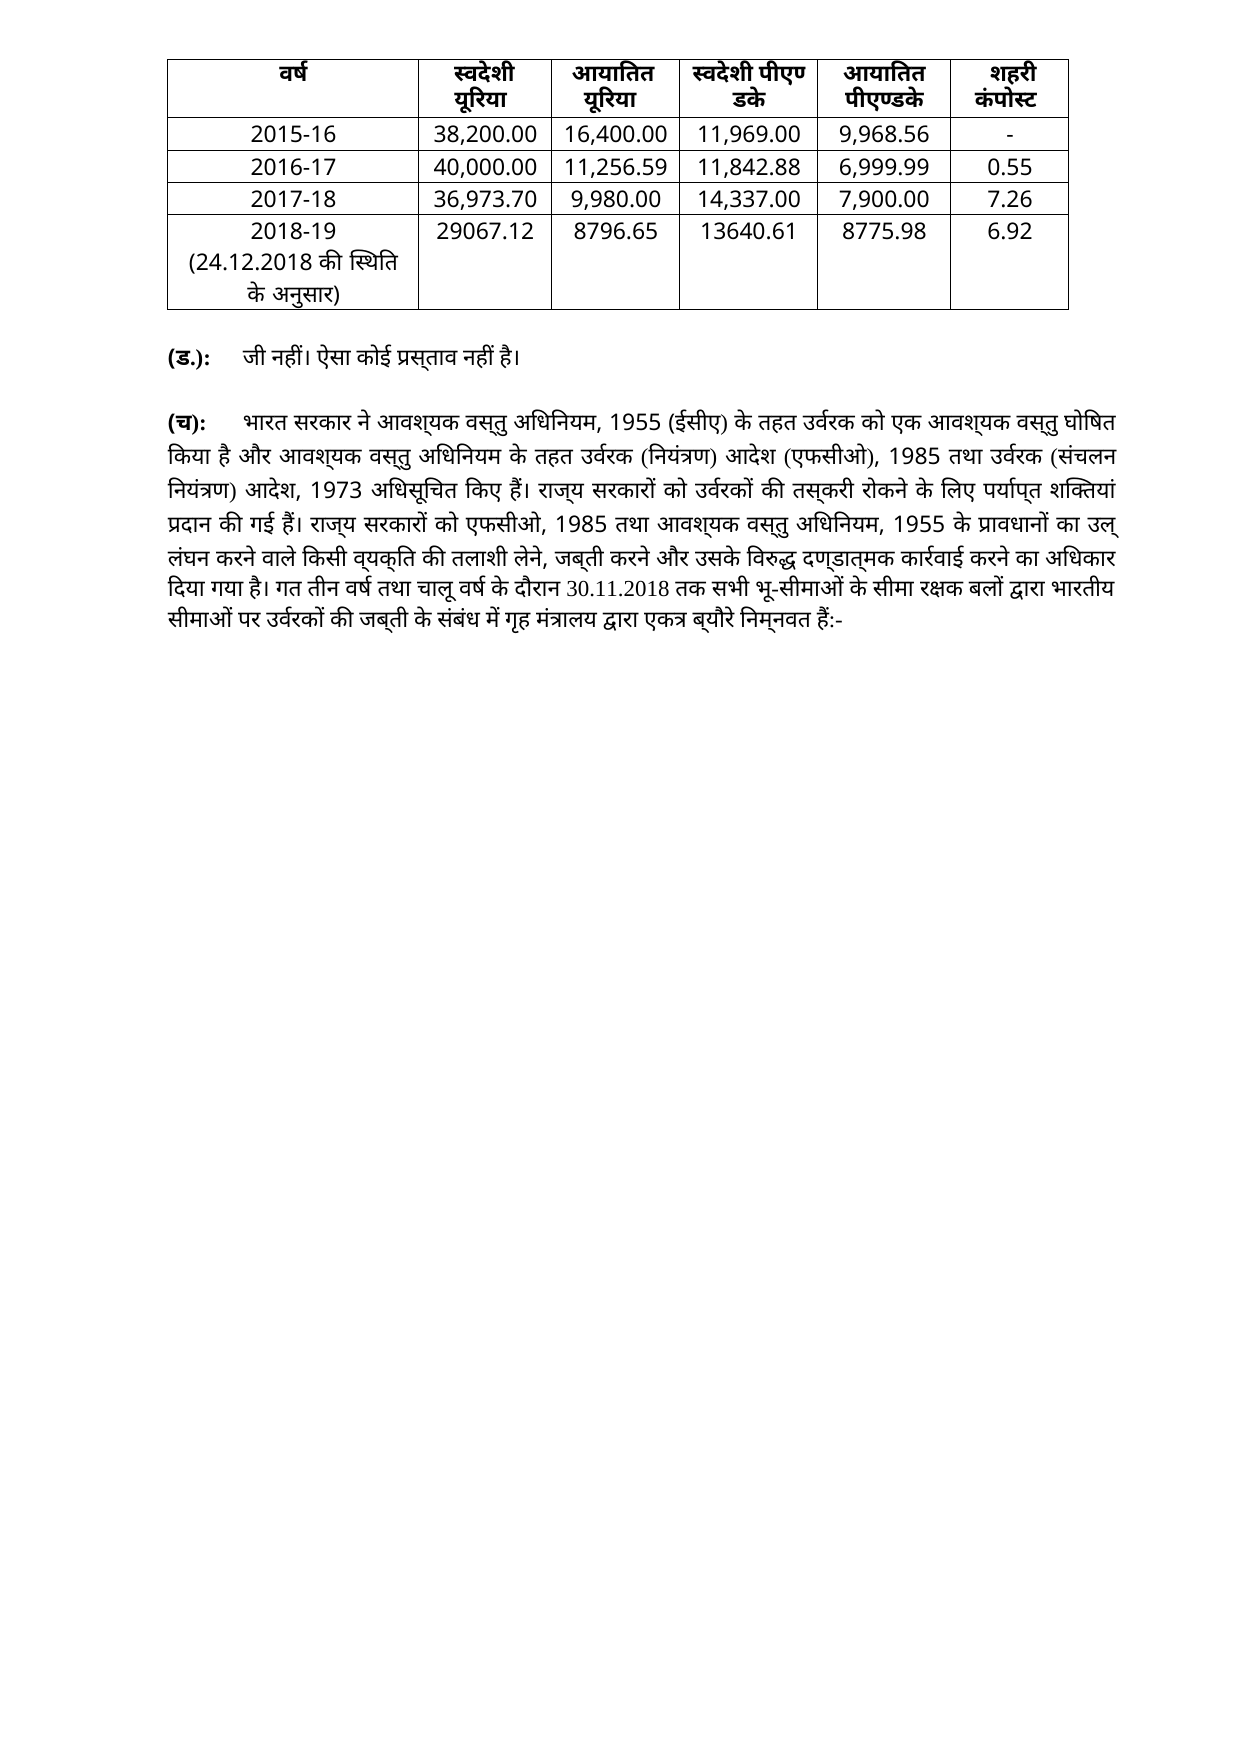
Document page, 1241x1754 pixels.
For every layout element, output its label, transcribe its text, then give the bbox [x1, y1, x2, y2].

table_cell 7.26 [951, 183, 1068, 214]
table_cell 29067.12 [419, 215, 551, 309]
table_cell 6.92 [951, 215, 1068, 309]
table_cell 2017-18 [168, 183, 418, 214]
table_cell 2015-16 [168, 118, 418, 149]
table_header शहरी कंपोस्‍ट [951, 60, 1068, 117]
text (च): भारत सरकार ने आवश्‍यक वस्‍तु अधिनियम, 1955 (ईसीए) के तहत उर्वरक को एक आवश्‍यक वस्‍तु घोषित किया है और आवश्‍यक वस्‍तु अधिनियम के तहत उर्वरक (नियंत्रण) आदेश (एफसीओ), 1985 तथा उर्वरक (संचलन नियंत्रण) आदेश, 1973 अधिसूचित किए हैं। राज्‍य सरकारों को उर्वरकों की तस्‍करी रोकने के लिए पर्याप्‍त शक्तियां प्रदान की गई हैं। राज्‍य सरकारों को एफसीओ, 1985 तथा आवश्‍यक वस्‍तु अधिनियम, 1955 के प्रावधानों का उल्‍लंघन करने वाले किसी व्‍यक्‍ति की तलाशी लेने, जब्‍ती करने और उसके विरुद्ध दण्‍डात्‍मक कार्रवाई करने का अधिकार दिया गया है। गत तीन वर्ष तथा चालू वर्ष के दौरान 30.11.2018 तक सभी भू-सीमाओं के सीमा रक्षक बलों द्वारा भारतीय सीमाओं पर उर्वरकों की जब्‍ती के संबंध में गृह मंत्रालय द्वारा एकत्र ब्‍यौरे निम्‍नवत हैं:- [168, 406, 1116, 637]
table_header आयातित पीएण्‍डके [818, 60, 950, 117]
table_cell 8796.65 [552, 215, 679, 309]
table_header स्‍वदेशी पीएण्‍डके [680, 60, 817, 117]
table_cell - [951, 118, 1068, 149]
table_cell 9,980.00 [552, 183, 679, 214]
table_cell 11,256.59 [552, 151, 679, 182]
table_cell 13640.61 [680, 215, 817, 309]
table_cell 6,999.99 [818, 151, 950, 182]
table_header स्‍वदेशी यूरिया [419, 60, 551, 117]
table_cell 9,968.56 [818, 118, 950, 149]
table_cell 38,200.00 [419, 118, 551, 149]
table_cell 40,000.00 [419, 151, 551, 182]
table_cell 8775.98 [818, 215, 950, 309]
table_cell 7,900.00 [818, 183, 950, 214]
table_cell 11,842.88 [680, 151, 817, 182]
table_cell 14,337.00 [680, 183, 817, 214]
table_cell 11,969.00 [680, 118, 817, 149]
table_cell 2016-17 [168, 151, 418, 182]
table_cell 0.55 [951, 151, 1068, 182]
table_cell 16,400.00 [552, 118, 679, 149]
table_header वर्ष [168, 60, 418, 117]
table_cell 36,973.70 [419, 183, 551, 214]
table_header आयातित यूरिया [552, 60, 679, 117]
text (ड.): जी नहीं। ऐसा कोई प्रस्‍ताव नहीं है। [168, 341, 1116, 375]
table_cell 2018-19 (24.12.2018 की स्थिति के अनुसार) [168, 215, 418, 309]
